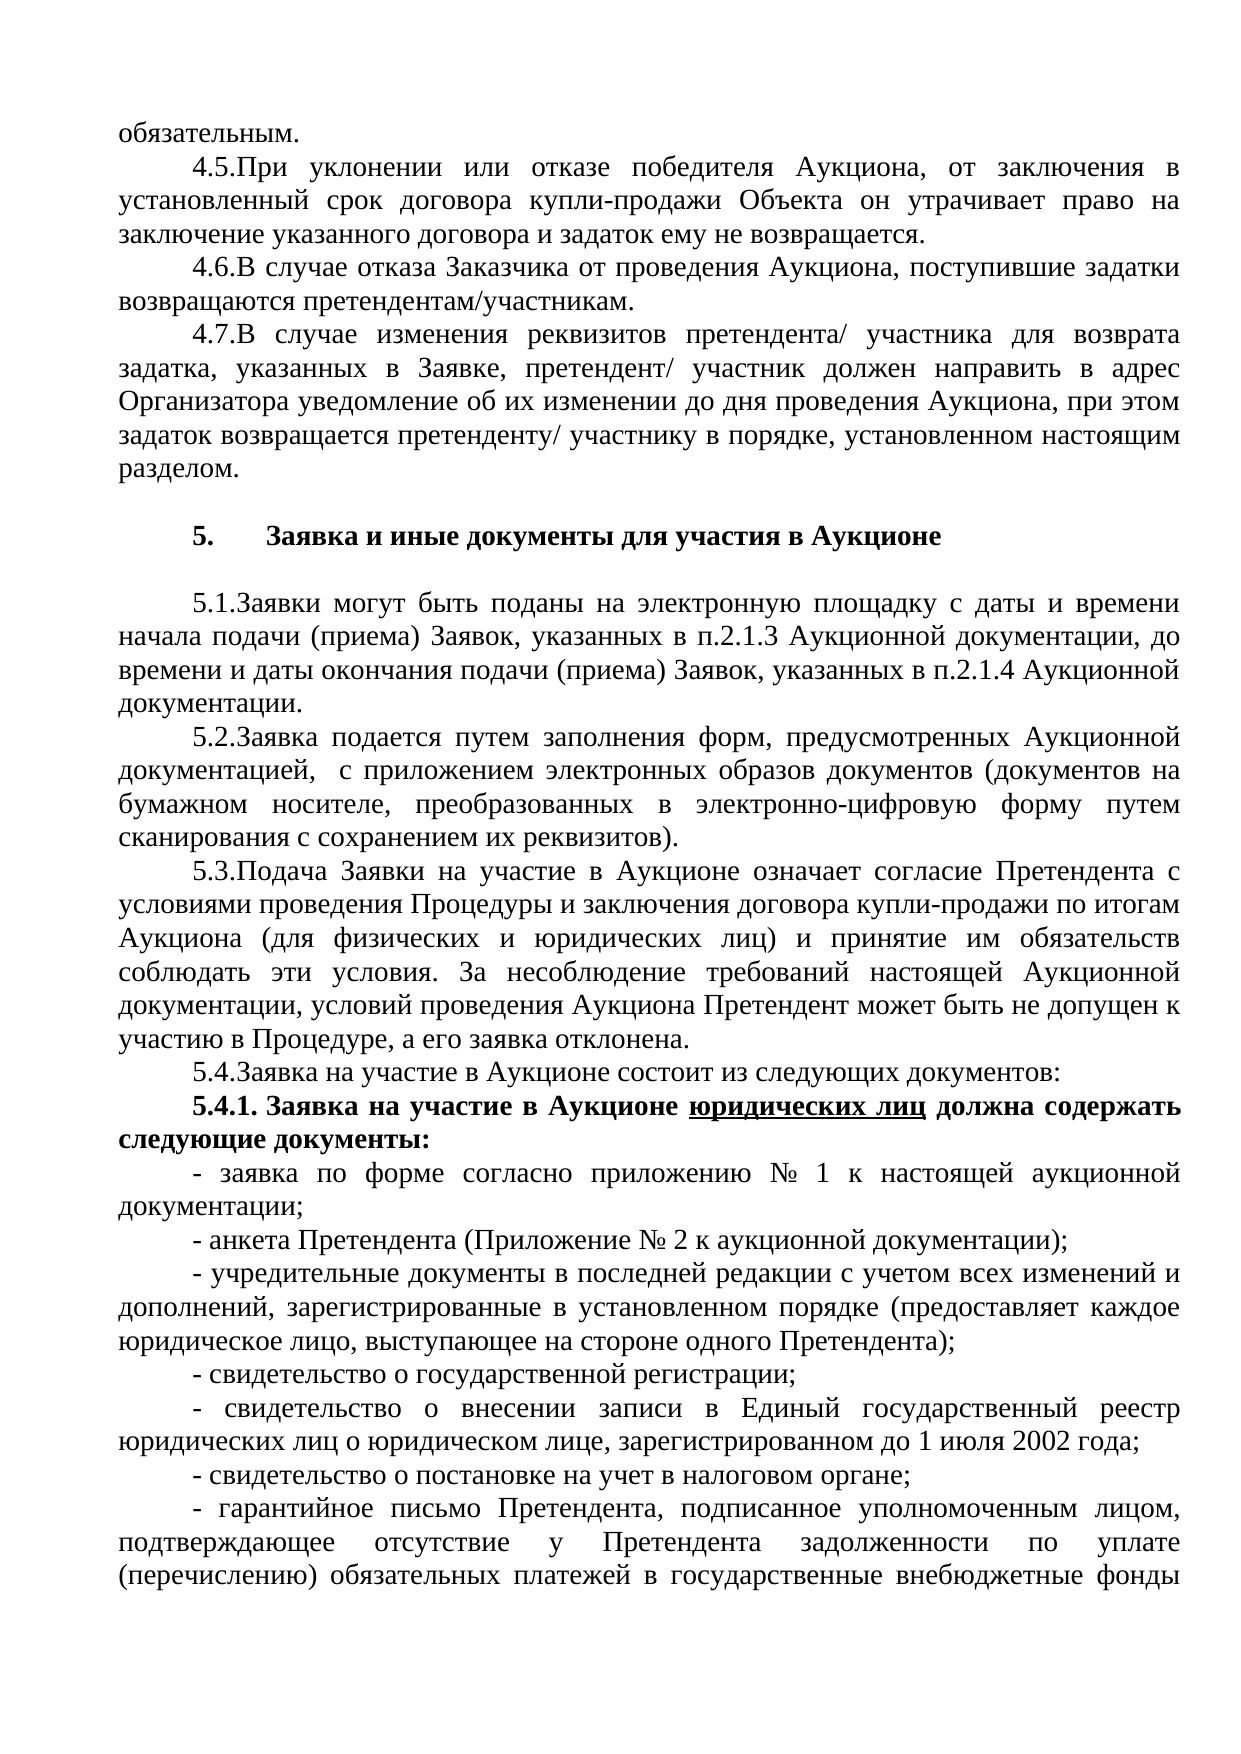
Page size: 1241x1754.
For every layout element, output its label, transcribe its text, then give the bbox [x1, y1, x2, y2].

list В случае изменения реквизитов претендента/ участника для возврата задатка, указанных в Заявке, претендент/ участник должен направить в адрес Организатора уведомление об их изменении до дня проведения Аукциона, при этом задаток возвращается претенденту/ участнику в порядке, установленном настоящим разделом. [118, 316, 1181, 484]
list Заявки могут быть поданы на электронную площадку с даты и времени начала подачи (приема) Заявок, указанных в п.2.1.3 Аукционной документации, до времени и даты окончания подачи (приема) Заявок, указанных в п.2.1.4 Аукционной документации. [118, 585, 1181, 719]
list В случае отказа Заказчика от проведения Аукциона, поступившие задатки возвращаются претендентам/участникам. [118, 249, 1181, 316]
subtitle Заявка и иные документы для участия в Аукционе [118, 518, 1181, 551]
text - свидетельство о внесении записи в Единый государственный реестр юридических лиц о юридическом лице, зарегистрированном до 1 июля 2002 года; [118, 1390, 1181, 1457]
text - свидетельство о государственной регистрации; [118, 1356, 1181, 1390]
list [118, 115, 1181, 149]
text - учредительные документы в последней редакции с учетом всех изменений и дополнений, зарегистрированные в установленном порядке (предоставляет каждое юридическое лицо, выступающее на стороне одного Претендента); [118, 1256, 1181, 1356]
text - анкета Претендента (Приложение № 2 к аукционной документации); [118, 1222, 1181, 1256]
list Заявка подается путем заполнения форм, предусмотренных Аукционной документацией, с приложением электронных образов документов (документов на бумажном носителе, преобразованных в электронно-цифровую форму путем сканирования с сохранением их реквизитов). [118, 719, 1181, 853]
text - свидетельство о постановке на учет в налоговом органе; [118, 1457, 1181, 1490]
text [118, 1490, 1181, 1591]
list Подача Заявки на участие в Аукционе означает согласие Претендента с условиями проведения Процедуры и заключения договора купли-продажи по итогам Аукциона (для физических и юридических лиц) и принятие им обязательств соблюдать эти условия. За несоблюдение требований настоящей Аукционной документации, условий проведения Аукциона Претендент может быть не допущен к участию в Процедуре, а его заявка отклонена. [118, 853, 1181, 1054]
text - заявка по форме согласно приложению № 1 к настоящей аукционной документации; [118, 1155, 1181, 1222]
list Заявка на участие в Аукционе состоит из следующих документов: [118, 1054, 1181, 1088]
list Заявка на участие в Аукционе юридических лиц должна содержать следующие документы: [118, 1088, 1181, 1155]
list При уклонении или отказе победителя Аукциона, от заключения в установленный срок договора купли-продажи Объекта он утрачивает право на заключение указанного договора и задаток ему не возвращается. [118, 149, 1181, 249]
